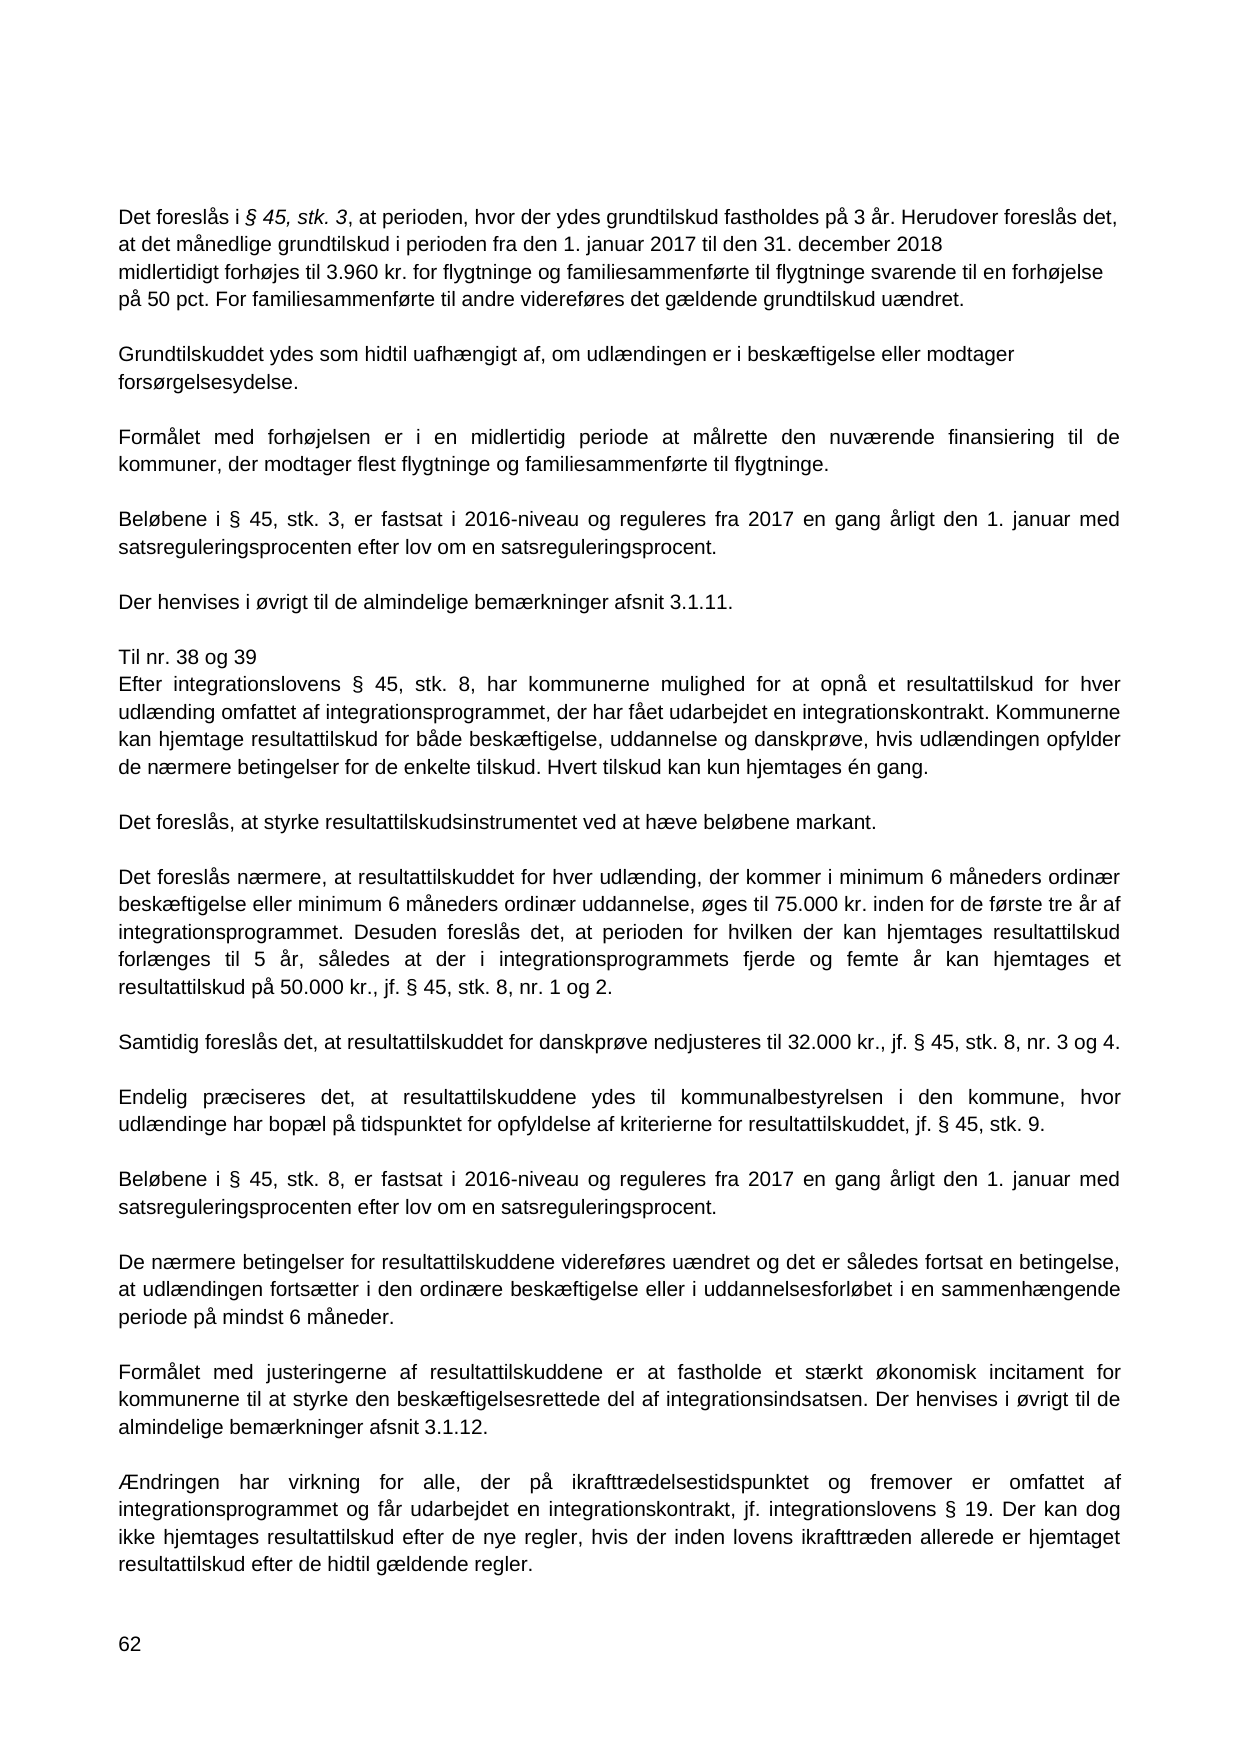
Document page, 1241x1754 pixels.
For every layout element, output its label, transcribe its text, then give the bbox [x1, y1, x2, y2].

text De nærmere betingelser for resultattilskuddene videreføres uændret og det er således fortsat en betingelse, at udlændingen fortsætter i den ordinære beskæftigelse eller i uddannelsesforløbet i en sammenhængende periode på mindst 6 måneder. [118, 1250, 1122, 1329]
text Det foreslås, at styrke resultattilskudsinstrumentet ved at hæve beløbene markant. [118, 810, 1122, 834]
text Beløbene i § 45, stk. 8, er fastsat i 2016-niveau og reguleres fra 2017 en gang årligt den 1. januar med satsreguleringsprocenten efter lov om en satsreguleringsprocent. [118, 1167, 1122, 1219]
text Efter integrationslovens § 45, stk. 8, har kommunerne mulighed for at opnå et resultattilskud for hver udlænding omfattet af integrationsprogrammet, der har fået udarbejdet en integrationskontrakt. Kommunerne kan hjemtage resultattilskud for både beskæftigelse, uddannelse og danskprøve, hvis udlændingen opfylder de nærmere betingelser for de enkelte tilskud. Hvert tilskud kan kun hjemtages én gang. [118, 672, 1122, 779]
text Til nr. 38 og 39 [118, 645, 1122, 669]
text midlertidigt forhøjes til 3.960 kr. for flygtninge og familiesammenførte til flygtninge svarende til en forhøjelse på 50 pct. For familiesammenførte til andre videreføres det gældende grundtilskud uændret. [118, 260, 1122, 311]
text Det foreslås i § 45, stk. 3, at perioden, hvor der ydes grundtilskud fastholdes på 3 år. Herudover foreslås det, at det månedlige grundtilskud i perioden fra den 1. januar 2017 til den 31. december 2018 [118, 205, 1122, 256]
text Formålet med forhøjelsen er i en midlertidig periode at målrette den nuværende finansiering til de kommuner, der modtager flest flygtninge og familiesammenførte til flygtninge. [118, 425, 1122, 476]
text Der henvises i øvrigt til de almindelige bemærkninger afsnit 3.1.11. [118, 590, 1122, 614]
text Ændringen har virkning for alle, der på ikrafttrædelsestidspunktet og fremover er omfattet af integrationsprogrammet og får udarbejdet en integrationskontrakt, jf. integrationslovens § 19. Der kan dog ikke hjemtages resultattilskud efter de nye regler, hvis der inden lovens ikrafttræden allerede er hjemtaget resultattilskud efter de hidtil gældende regler. [118, 1470, 1122, 1576]
text Endelig præciseres det, at resultattilskuddene ydes til kommunalbestyrelsen i den kommune, hvor udlændinge har bopæl på tidspunktet for opfyldelse af kriterierne for resultattilskuddet, jf. § 45, stk. 9. [118, 1085, 1122, 1136]
text Samtidig foreslås det, at resultattilskuddet for danskprøve nedjusteres til 32.000 kr., jf. § 45, stk. 8, nr. 3 og 4. [118, 1030, 1122, 1054]
text Det foreslås nærmere, at resultattilskuddet for hver udlænding, der kommer i minimum 6 måneders ordinær beskæftigelse eller minimum 6 måneders ordinær uddannelse, øges til 75.000 kr. inden for de første tre år af integrationsprogrammet. Desuden foreslås det, at perioden for hvilken der kan hjemtages resultattilskud forlænges til 5 år, således at der i integrationsprogrammets fjerde og femte år kan hjemtages et resultattilskud på 50.000 kr., jf. § 45, stk. 8, nr. 1 og 2. [118, 865, 1122, 999]
text Beløbene i § 45, stk. 3, er fastsat i 2016-niveau og reguleres fra 2017 en gang årligt den 1. januar med satsreguleringsprocenten efter lov om en satsreguleringsprocent. [118, 507, 1122, 559]
text Formålet med justeringerne af resultattilskuddene er at fastholde et stærkt økonomisk incitament for kommunerne til at styrke den beskæftigelsesrettede del af integrationsindsatsen. Der henvises i øvrigt til de almindelige bemærkninger afsnit 3.1.12. [118, 1360, 1122, 1439]
text Grundtilskuddet ydes som hidtil uafhængigt af, om udlændingen er i beskæftigelse eller modtager forsørgelsesydelse. [118, 342, 1122, 394]
